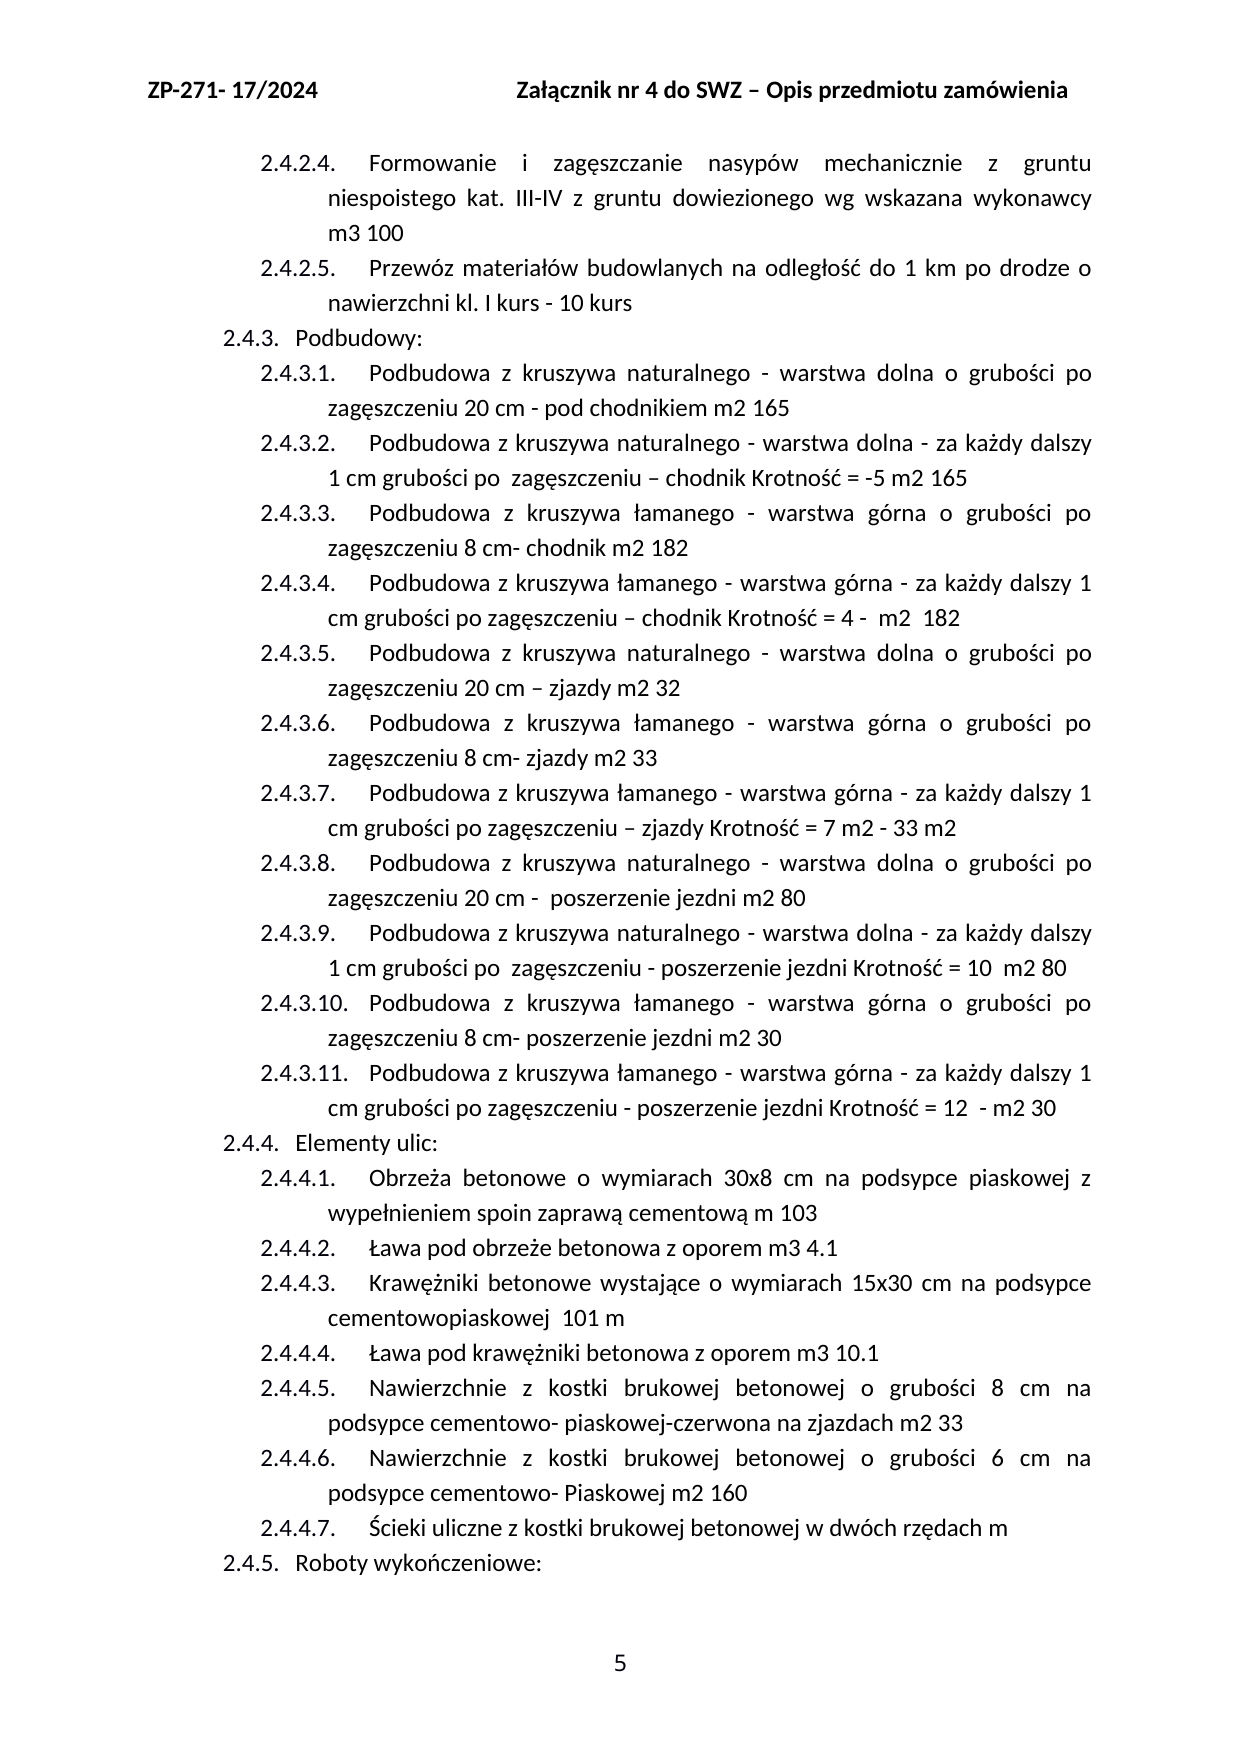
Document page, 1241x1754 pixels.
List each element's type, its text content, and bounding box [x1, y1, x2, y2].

list Podbudowa z kruszywa łamanego - warstwa górna o grubości po zagęszczeniu 8 cm- poszerzenie jezdni m2 30 [260, 988, 1093, 1053]
list Roboty wykończeniowe: [223, 1548, 1093, 1578]
list Ścieki uliczne z kostki brukowej betonowej w dwóch rzędach m [260, 1513, 1093, 1543]
list Podbudowa z kruszywa naturalnego - warstwa dolna - za każdy dalszy 1 cm grubości po zagęszczeniu – chodnik Krotność = -5 m2 165 [260, 428, 1093, 493]
list Nawierzchnie z kostki brukowej betonowej o grubości 8 cm na podsypce cementowo- piaskowej-czerwona na zjazdach m2 33 [260, 1373, 1093, 1438]
list Przewóz materiałów budowlanych na odległość do 1 km po drodze o nawierzchni kl. I kurs - 10 kurs [260, 253, 1093, 318]
list Podbudowa z kruszywa łamanego - warstwa górna - za każdy dalszy 1 cm grubości po zagęszczeniu - poszerzenie jezdni Krotność = 12 - m2 30 [260, 1058, 1093, 1123]
list Podbudowa z kruszywa naturalnego - warstwa dolna - za każdy dalszy 1 cm grubości po zagęszczeniu - poszerzenie jezdni Krotność = 10 m2 80 [260, 918, 1093, 983]
list Podbudowa z kruszywa łamanego - warstwa górna - za każdy dalszy 1 cm grubości po zagęszczeniu – zjazdy Krotność = 7 m2 - 33 m2 [260, 778, 1093, 843]
list Obrzeża betonowe o wymiarach 30x8 cm na podsypce piaskowej z wypełnieniem spoin zaprawą cementową m 103 [260, 1163, 1093, 1228]
list Podbudowa z kruszywa łamanego - warstwa górna - za każdy dalszy 1 cm grubości po zagęszczeniu – chodnik Krotność = 4 - m2 182 [260, 568, 1093, 633]
list Podbudowa z kruszywa naturalnego - warstwa dolna o grubości po zagęszczeniu 20 cm - pod chodnikiem m2 165 [260, 358, 1093, 423]
list Elementy ulic: [223, 1128, 1093, 1158]
list Formowanie i zagęszczanie nasypów mechanicznie z gruntu niespoistego kat. III-IV z gruntu dowiezionego wg wskazana wykonawcy m3 100 [260, 148, 1093, 248]
list Ława pod obrzeże betonowa z oporem m3 4.1 [260, 1233, 1093, 1263]
list Ława pod krawężniki betonowa z oporem m3 10.1 [260, 1338, 1093, 1368]
list Podbudowa z kruszywa naturalnego - warstwa dolna o grubości po zagęszczeniu 20 cm - poszerzenie jezdni m2 80 [260, 848, 1093, 913]
list Podbudowy: [223, 323, 1093, 353]
list Nawierzchnie z kostki brukowej betonowej o grubości 6 cm na podsypce cementowo- Piaskowej m2 160 [260, 1443, 1093, 1508]
list Podbudowa z kruszywa łamanego - warstwa górna o grubości po zagęszczeniu 8 cm- zjazdy m2 33 [260, 708, 1093, 773]
list Podbudowa z kruszywa naturalnego - warstwa dolna o grubości po zagęszczeniu 20 cm – zjazdy m2 32 [260, 638, 1093, 703]
list Podbudowa z kruszywa łamanego - warstwa górna o grubości po zagęszczeniu 8 cm- chodnik m2 182 [260, 498, 1093, 563]
list Krawężniki betonowe wystające o wymiarach 15x30 cm na podsypce cementowopiaskowej 101 m [260, 1268, 1093, 1333]
